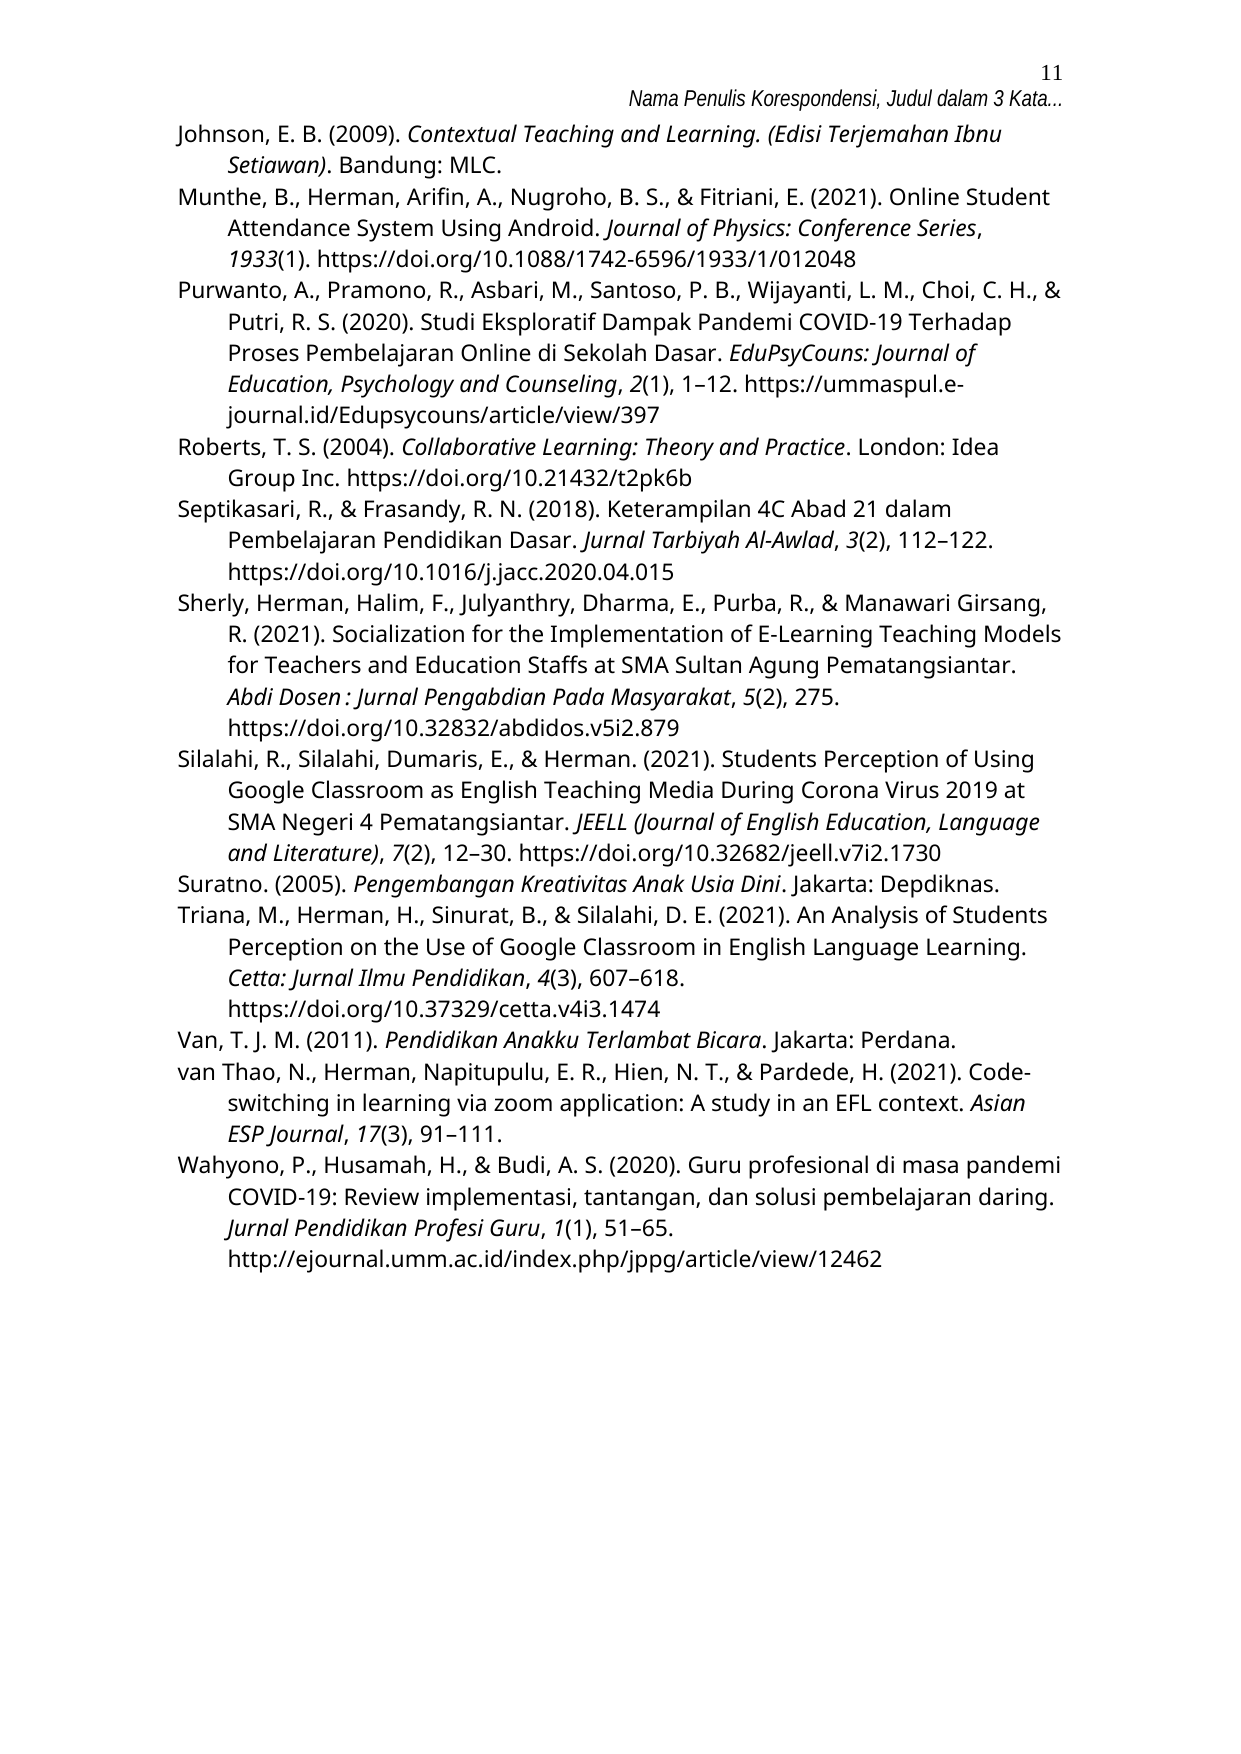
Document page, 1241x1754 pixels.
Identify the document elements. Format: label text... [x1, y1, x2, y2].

text Septikasari, R., & Frasandy, R. N. (2018). Keterampilan 4C Abad 21 dalam Pembelajaran Pendidikan Dasar. Jurnal Tarbiyah Al-Awlad, 3(2), 112–122. https://doi.org/10.1016/j.jacc.2020.04.015 [177, 493, 1063, 587]
text Triana, M., Herman, H., Sinurat, B., & Silalahi, D. E. (2021). An Analysis of Students Perception on the Use of Google Classroom in English Language Learning. Cetta: Jurnal Ilmu Pendidikan, 4(3), 607–618. https://doi.org/10.37329/cetta.v4i3.1474 [177, 899, 1063, 1024]
text Wahyono, P., Husamah, H., & Budi, A. S. (2020). Guru profesional di masa pandemi COVID-19: Review implementasi, tantangan, dan solusi pembelajaran daring. Jurnal Pendidikan Profesi Guru, 1(1), 51–65. http://ejournal.umm.ac.id/index.php/jppg/article/view/12462 [177, 1149, 1063, 1274]
text van Thao, N., Herman, Napitupulu, E. R., Hien, N. T., & Pardede, H. (2021). Code-switching in learning via zoom application: A study in an EFL context. Asian ESP Journal, 17(3), 91–111. [177, 1056, 1063, 1149]
text Munthe, B., Herman, Arifin, A., Nugroho, B. S., & Fitriani, E. (2021). Online Student Attendance System Using Android. Journal of Physics: Conference Series, 1933(1). https://doi.org/10.1088/1742-6596/1933/1/012048 [177, 181, 1063, 274]
text Suratno. (2005). Pengembangan Kreativitas Anak Usia Dini. Jakarta: Depdiknas. [177, 868, 1063, 899]
text Roberts, T. S. (2004). Collaborative Learning: Theory and Practice. London: Idea Group Inc. https://doi.org/10.21432/t2pk6b [177, 431, 1063, 493]
text Sherly, Herman, Halim, F., Julyanthry, Dharma, E., Purba, R., & Manawari Girsang, R. (2021). Socialization for the Implementation of E-Learning Teaching Models for Teachers and Education Staffs at SMA Sultan Agung Pematangsiantar. Abdi Dosen : Jurnal Pengabdian Pada Masyarakat, 5(2), 275. https://doi.org/10.32832/abdidos.v5i2.879 [177, 587, 1063, 743]
text Van, T. J. M. (2011). Pendidikan Anakku Terlambat Bicara. Jakarta: Perdana. [177, 1024, 1063, 1056]
text Silalahi, R., Silalahi, Dumaris, E., & Herman. (2021). Students Perception of Using Google Classroom as English Teaching Media During Corona Virus 2019 at SMA Negeri 4 Pematangsiantar. JEELL (Journal of English Education, Language and Literature), 7(2), 12–30. https://doi.org/10.32682/jeell.v7i2.1730 [177, 743, 1063, 868]
text Purwanto, A., Pramono, R., Asbari, M., Santoso, P. B., Wijayanti, L. M., Choi, C. H., & Putri, R. S. (2020). Studi Eksploratif Dampak Pandemi COVID-19 Terhadap Proses Pembelajaran Online di Sekolah Dasar. EduPsyCouns: Journal of Education, Psychology and Counseling, 2(1), 1–12. https://ummaspul.e-journal.id/Edupsycouns/article/view/397 [177, 274, 1063, 431]
text Johnson, E. B. (2009). Contextual Teaching and Learning. (Edisi Terjemahan Ibnu Setiawan). Bandung: MLC. [177, 118, 1063, 181]
